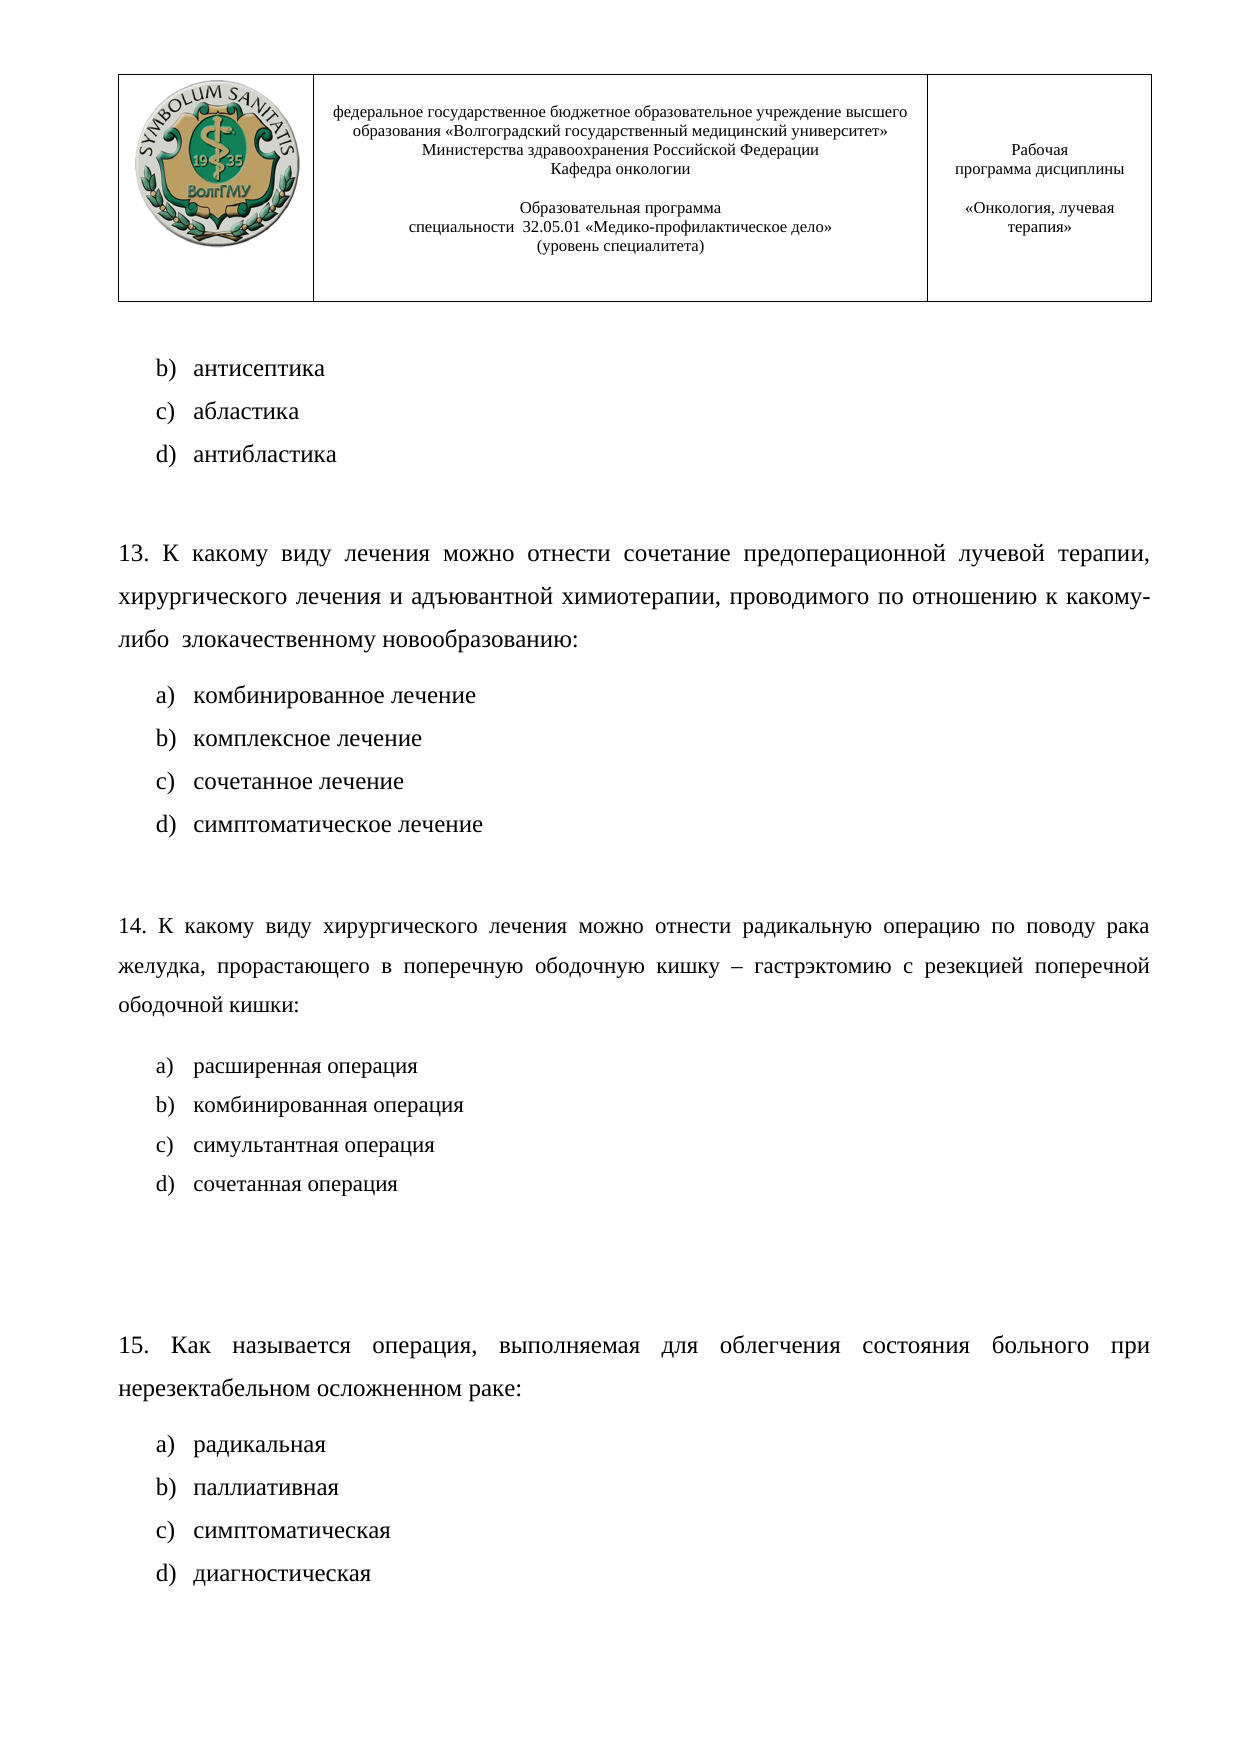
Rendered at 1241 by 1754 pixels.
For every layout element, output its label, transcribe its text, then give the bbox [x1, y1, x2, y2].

text 15. Как называется операция, выполняемая для облегчения состояния больного при нерезектабельном осложненном раке: [118, 1330, 1152, 1402]
list сочетанная операция [156, 1170, 1152, 1197]
list симптоматическая [156, 1515, 1152, 1544]
list комплексное лечение [156, 723, 1152, 752]
list диагностическая [156, 1558, 1152, 1587]
list антибластика [156, 439, 1152, 468]
text 14. К какому виду хирургического лечения можно отнести радикальную операцию по поводу рака желудка, прорастающего в поперечную ободочную кишку – гастрэктомию с резекцией поперечной ободочной кишки: [118, 913, 1152, 1018]
list антисептика [156, 353, 1152, 382]
picture [129, 75, 306, 252]
list паллиативная [156, 1472, 1152, 1501]
list симультантная операция [156, 1131, 1152, 1157]
list симптоматическое лечение [156, 809, 1152, 838]
list комбинированная операция [156, 1091, 1152, 1118]
list сочетанное лечение [156, 766, 1152, 795]
list абластика [156, 396, 1152, 425]
list комбинированное лечение [156, 680, 1152, 708]
list радикальная [156, 1429, 1152, 1458]
list расширенная операция [156, 1052, 1152, 1078]
text 13. К какому виду лечения можно отнести сочетание предоперационной лучевой терапии, хирургического лечения и адъювантной химиотерапии, проводимого по отношению к какому-либо злокачественному новообразованию: [118, 538, 1152, 653]
